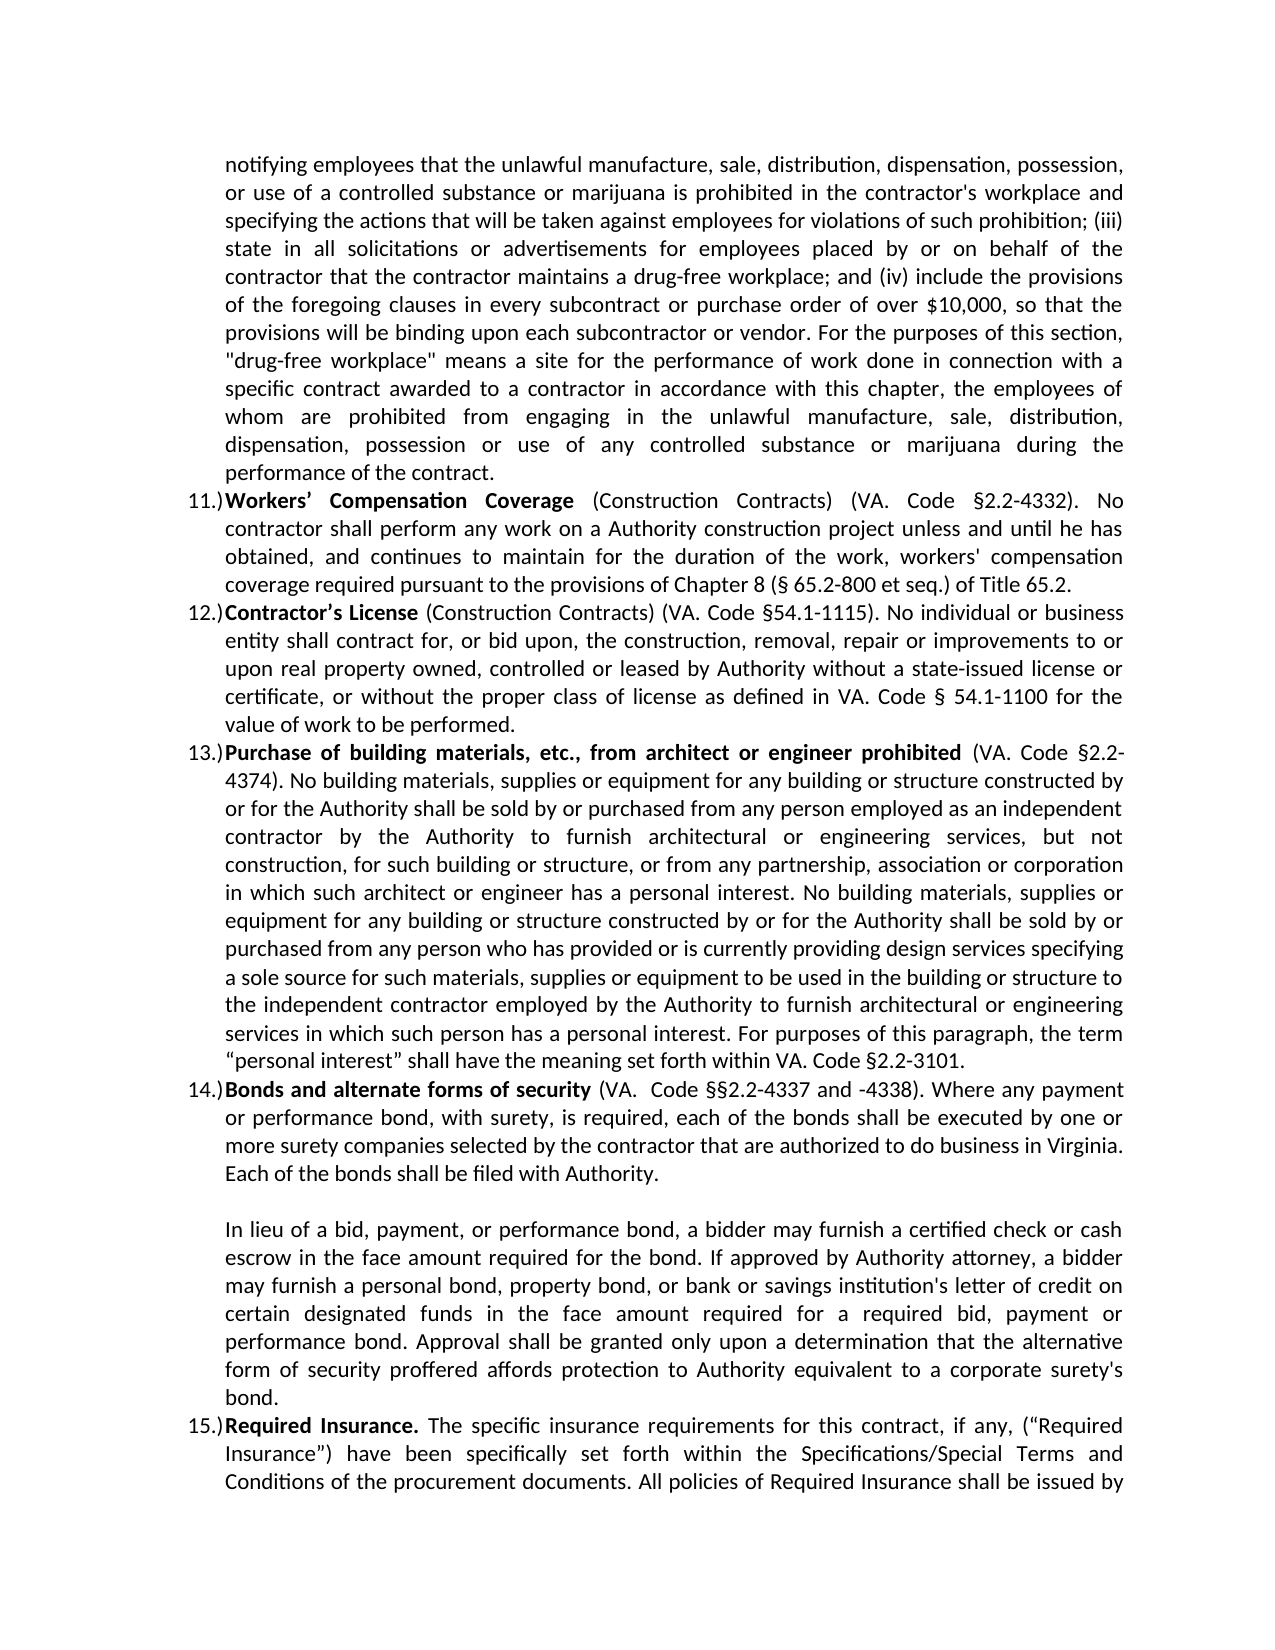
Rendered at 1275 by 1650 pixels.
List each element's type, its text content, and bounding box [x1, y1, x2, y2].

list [187, 1411, 1125, 1495]
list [187, 150, 1125, 486]
list Workers’ Compensation Coverage (Construction Contracts) (VA. Code §2.2-4332). No contractor shall perform any work on a Authority construction project unless and until he has obtained, and continues to maintain for the duration of the work, workers' compensation coverage required pursuant to the provisions of Chapter 8 (§ 65.2-800 et seq.) of Title 65.2. [187, 486, 1125, 598]
list Purchase of building materials, etc., from architect or engineer prohibited (VA. Code §2.2-4374). No building materials, supplies or equipment for any building or structure constructed by or for the Authority shall be sold by or purchased from any person employed as an independent contractor by the Authority to furnish architectural or engineering services, but not construction, for such building or structure, or from any partnership, association or corporation in which such architect or engineer has a personal interest. No building materials, supplies or equipment for any building or structure constructed by or for the Authority shall be sold by or purchased from any person who has provided or is currently providing design services specifying a sole source for such materials, supplies or equipment to be used in the building or structure to the independent contractor employed by the Authority to furnish architectural or engineering services in which such person has a personal interest. For purposes of this paragraph, the term “personal interest” shall have the meaning set forth within VA. Code §2.2-3101. [187, 738, 1125, 1075]
list Bonds and alternate forms of security (VA. Code §§2.2-4337 and -4338). Where any payment or performance bond, with surety, is required, each of the bonds shall be executed by one or more surety companies selected by the contractor that are authorized to do business in Virginia. Each of the bonds shall be filed with Authority. [187, 1075, 1125, 1187]
list Contractor’s License (Construction Contracts) (VA. Code §54.1-1115). No individual or business entity shall contract for, or bid upon, the construction, removal, repair or improvements to or upon real property owned, controlled or leased by Authority without a state-issued license or certificate, or without the proper class of license as defined in VA. Code § 54.1-1100 for the value of work to be performed. [187, 598, 1125, 738]
text In lieu of a bid, payment, or performance bond, a bidder may furnish a certified check or cash escrow in the face amount required for the bond. If approved by Authority attorney, a bidder may furnish a personal bond, property bond, or bank or savings institution's letter of credit on certain designated funds in the face amount required for a required bid, payment or performance bond. Approval shall be granted only upon a determination that the alternative form of security proffered affords protection to Authority equivalent to a corporate surety's bond. [225, 1215, 1125, 1411]
